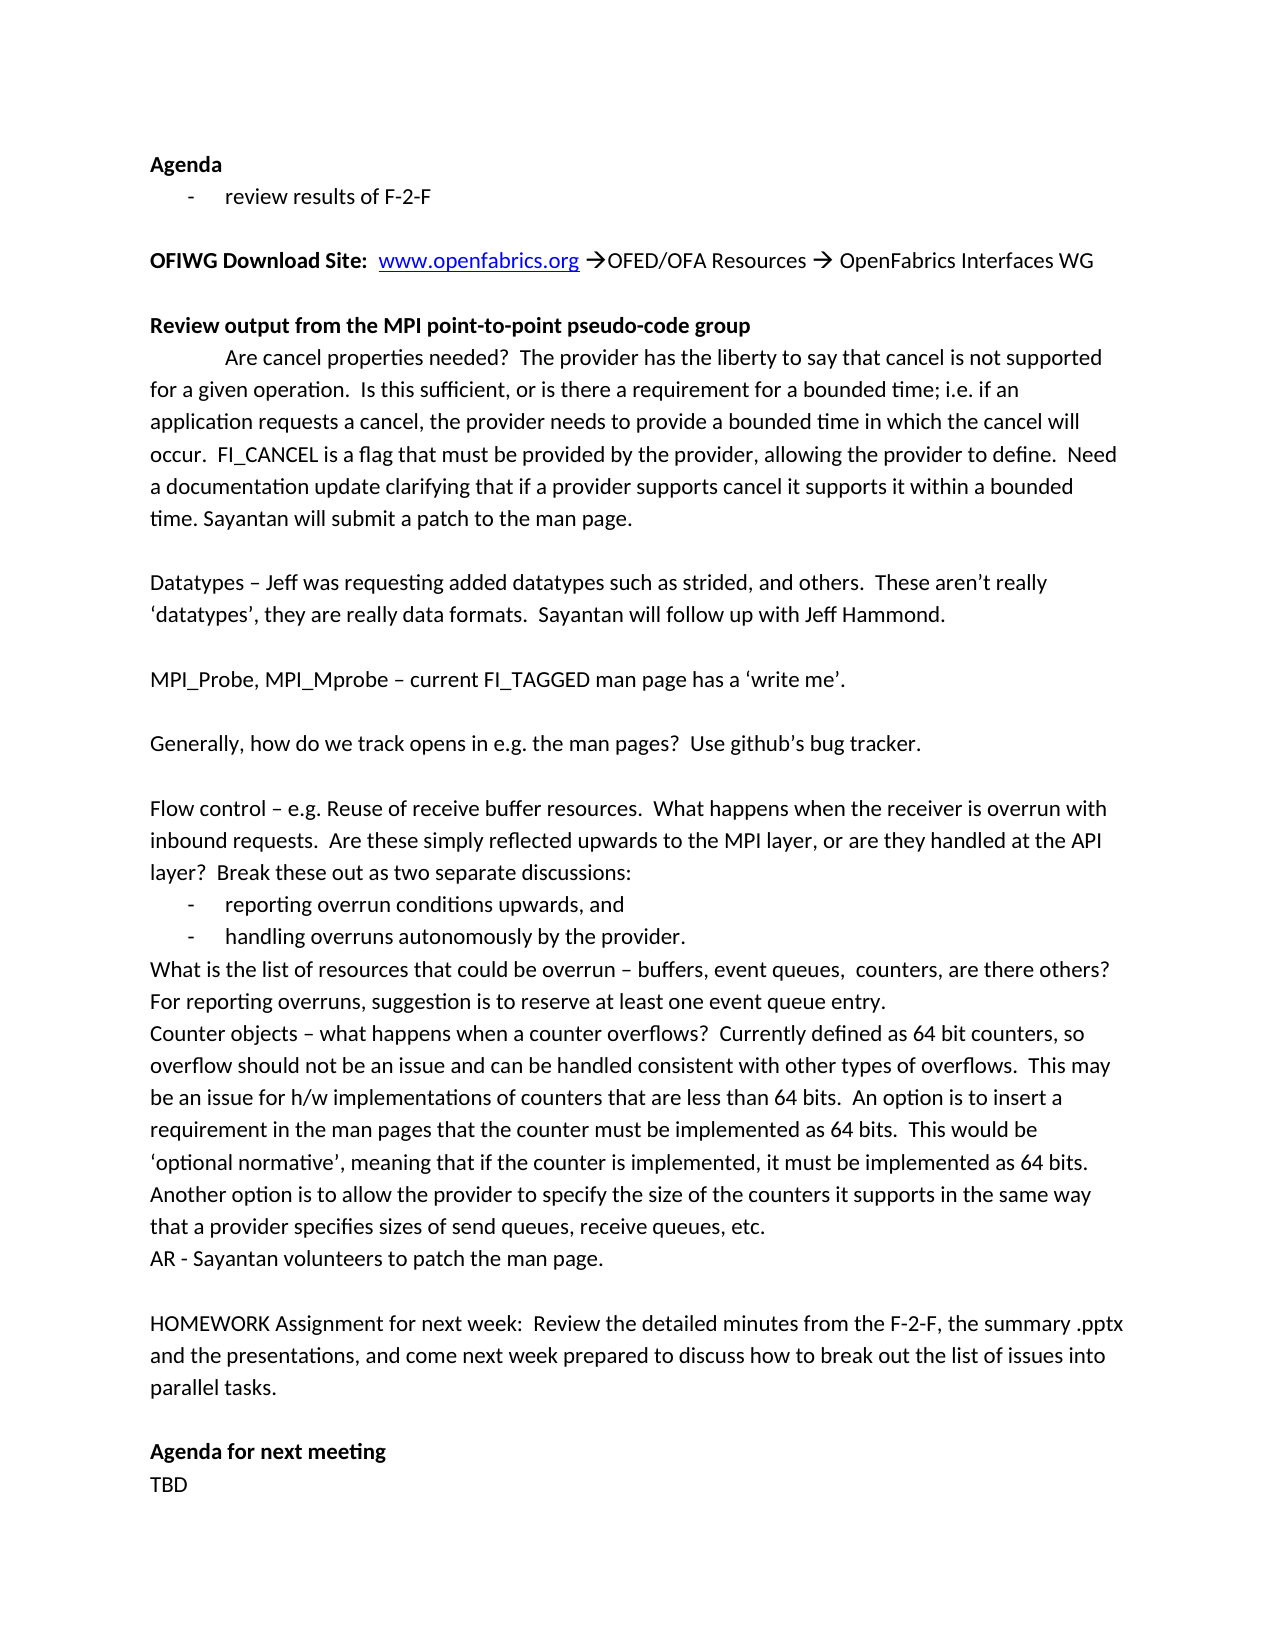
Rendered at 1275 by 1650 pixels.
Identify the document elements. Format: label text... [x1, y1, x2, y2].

text Counter objects – what happens when a counter overflows? Currently defined as 64 bit counters, so overflow should not be an issue and can be handled consistent with other types of overflows. This may be an issue for h/w implementations of counters that are less than 64 bits. An option is to insert a requirement in the man pages that the counter must be implemented as 64 bits. This would be ‘optional normative’, meaning that if the counter is implemented, it must be implemented as 64 bits. [150, 1019, 1125, 1176]
text What is the list of resources that could be overrun – buffers, event queues, counters, are there others? [150, 955, 1125, 983]
list review results of F-2-F [187, 182, 1125, 210]
text Another option is to allow the provider to specify the size of the counters it supports in the same way that a provider specifies sizes of send queues, receive queues, etc. [150, 1180, 1125, 1240]
text MPI_Probe, MPI_Mprobe – current FI_TAGGED man page has a ‘write me’. [150, 665, 1125, 693]
text Agenda [150, 150, 1125, 178]
text Agenda for next meeting [150, 1437, 1125, 1466]
text Generally, how do we track opens in e.g. the man pages? Use github’s bug tracker. [150, 729, 1125, 757]
text For reporting overruns, suggestion is to reserve at least one event queue entry. [150, 987, 1125, 1015]
text HOMEWORK Assignment for next week: Review the detailed minutes from the F-2-F, the summary .pptx and the presentations, and come next week prepared to discuss how to break out the list of issues into parallel tasks. [150, 1309, 1125, 1401]
text AR - Sayantan volunteers to patch the man page. [150, 1244, 1125, 1272]
text TBD [150, 1470, 1125, 1498]
text Are cancel properties needed? The provider has the liberty to say that cancel is not supported for a given operation. Is this sufficient, or is there a requirement for a bounded time; i.e. if an application requests a cancel, the provider needs to provide a bounded time in which the cancel will occur. FI_CANCEL is a flag that must be provided by the provider, allowing the provider to define. Need a documentation update clarifying that if a provider supports cancel it supports it within a bounded time. Sayantan will submit a patch to the man page. [150, 343, 1125, 532]
text Flow control – e.g. Reuse of receive buffer resources. What happens when the receiver is overrun with inbound requests. Are these simply reflected upwards to the MPI layer, or are they handled at the API layer? Break these out as two separate discussions: [150, 794, 1125, 886]
text Review output from the MPI point-to-point pseudo-code group [150, 311, 1125, 339]
list reporting overrun conditions upwards, and [187, 890, 1125, 918]
list handling overruns autonomously by the provider. [187, 922, 1125, 951]
text Datatypes – Jeff was requesting added datatypes such as strided, and others. These aren’t really ‘datatypes’, they are really data formats. Sayantan will follow up with Jeff Hammond. [150, 568, 1125, 629]
text OFIWG Download Site: www.openfabrics.org OFED/OFA Resources OpenFabrics Interfaces WG [150, 247, 1125, 274]
